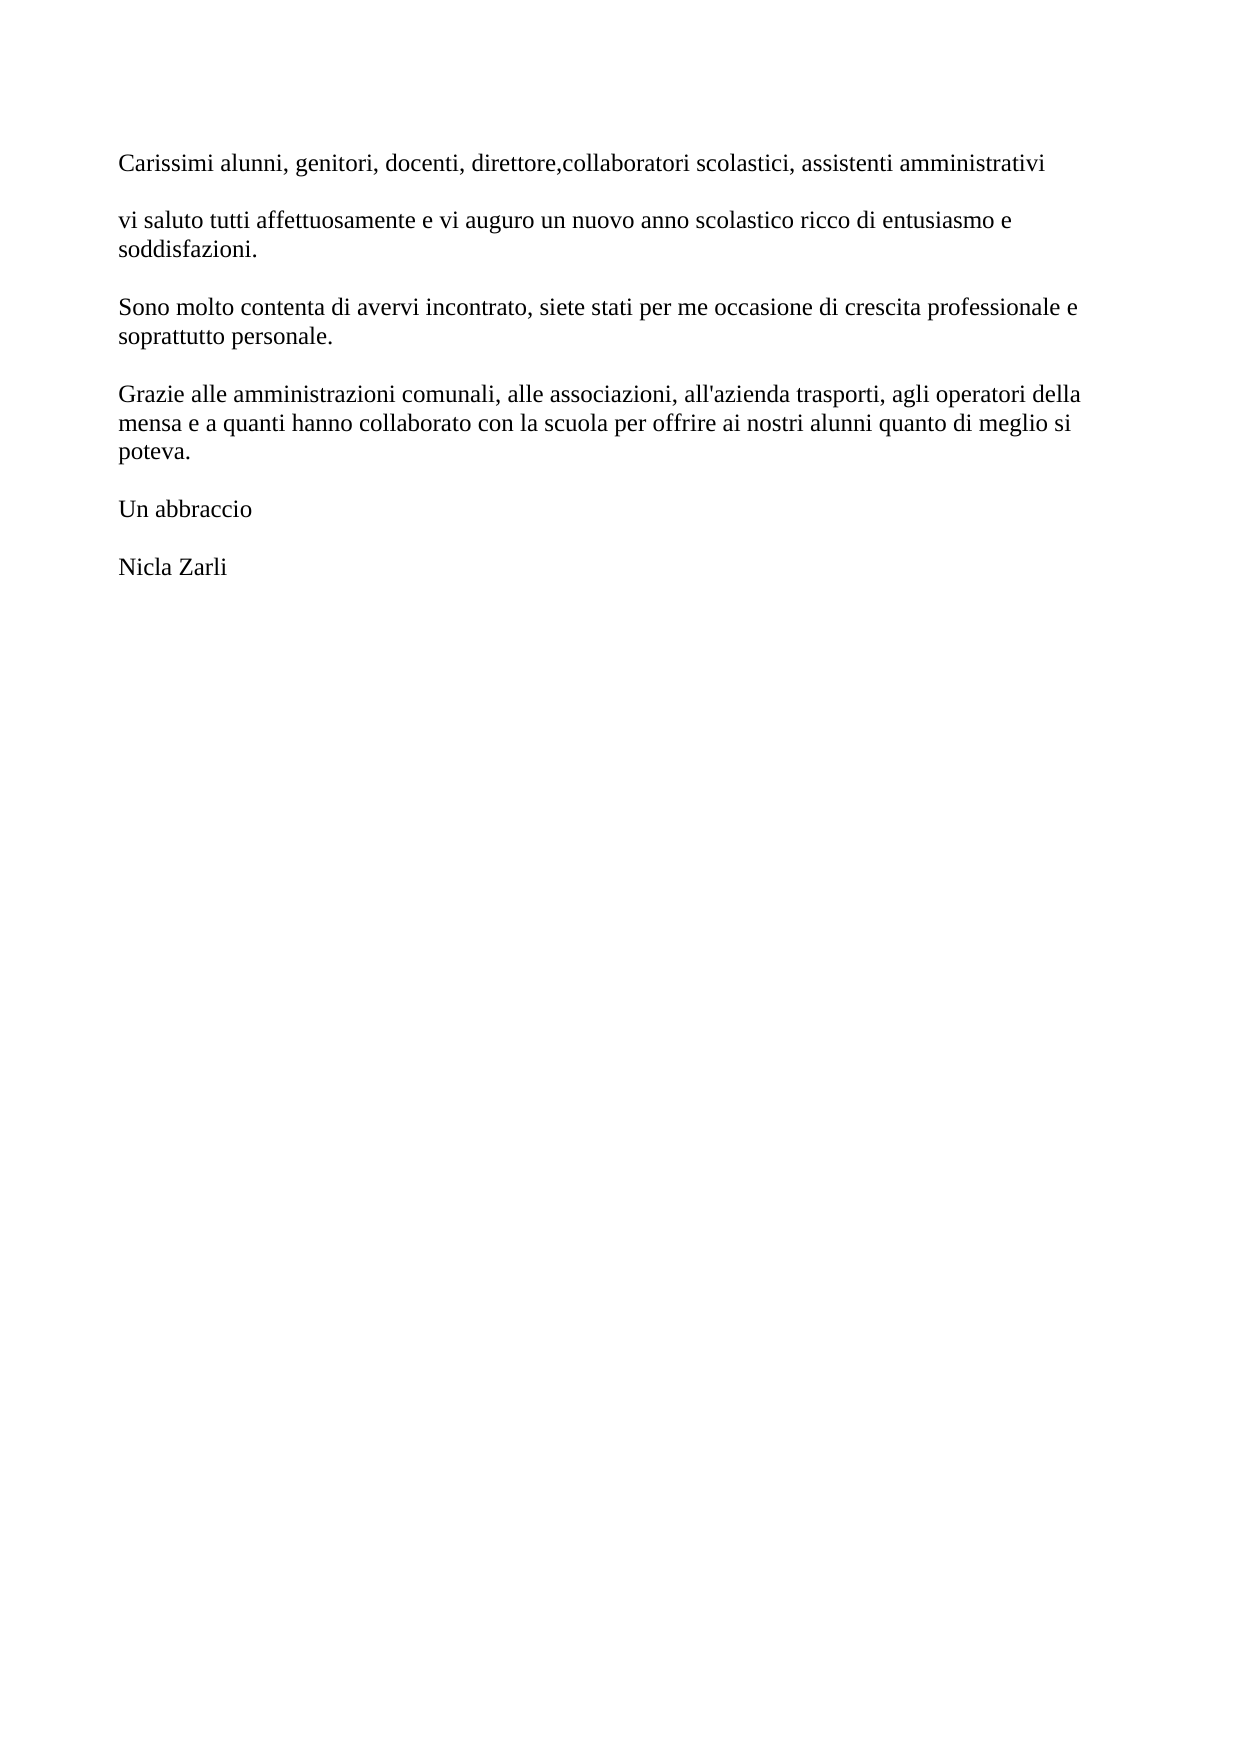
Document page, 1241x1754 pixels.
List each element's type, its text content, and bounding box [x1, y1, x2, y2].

text Carissimi alunni, genitori, docenti, direttore,collaboratori scolastici, assistenti amministrativi [118, 148, 1122, 176]
text Un abbraccio [118, 494, 1122, 523]
text Sono molto contenta di avervi incontrato, siete stati per me occasione di crescita professionale e soprattutto personale. [118, 292, 1122, 350]
text vi saluto tutti affettuosamente e vi auguro un nuovo anno scolastico ricco di entusiasmo e soddisfazioni. [118, 206, 1122, 263]
text Grazie alle amministrazioni comunali, alle associazioni, all'azienda trasporti, agli operatori della mensa e a quanti hanno collaborato con la scuola per offrire ai nostri alunni quanto di meglio si poteva. [118, 379, 1122, 465]
text Nicla Zarli [118, 552, 1122, 581]
